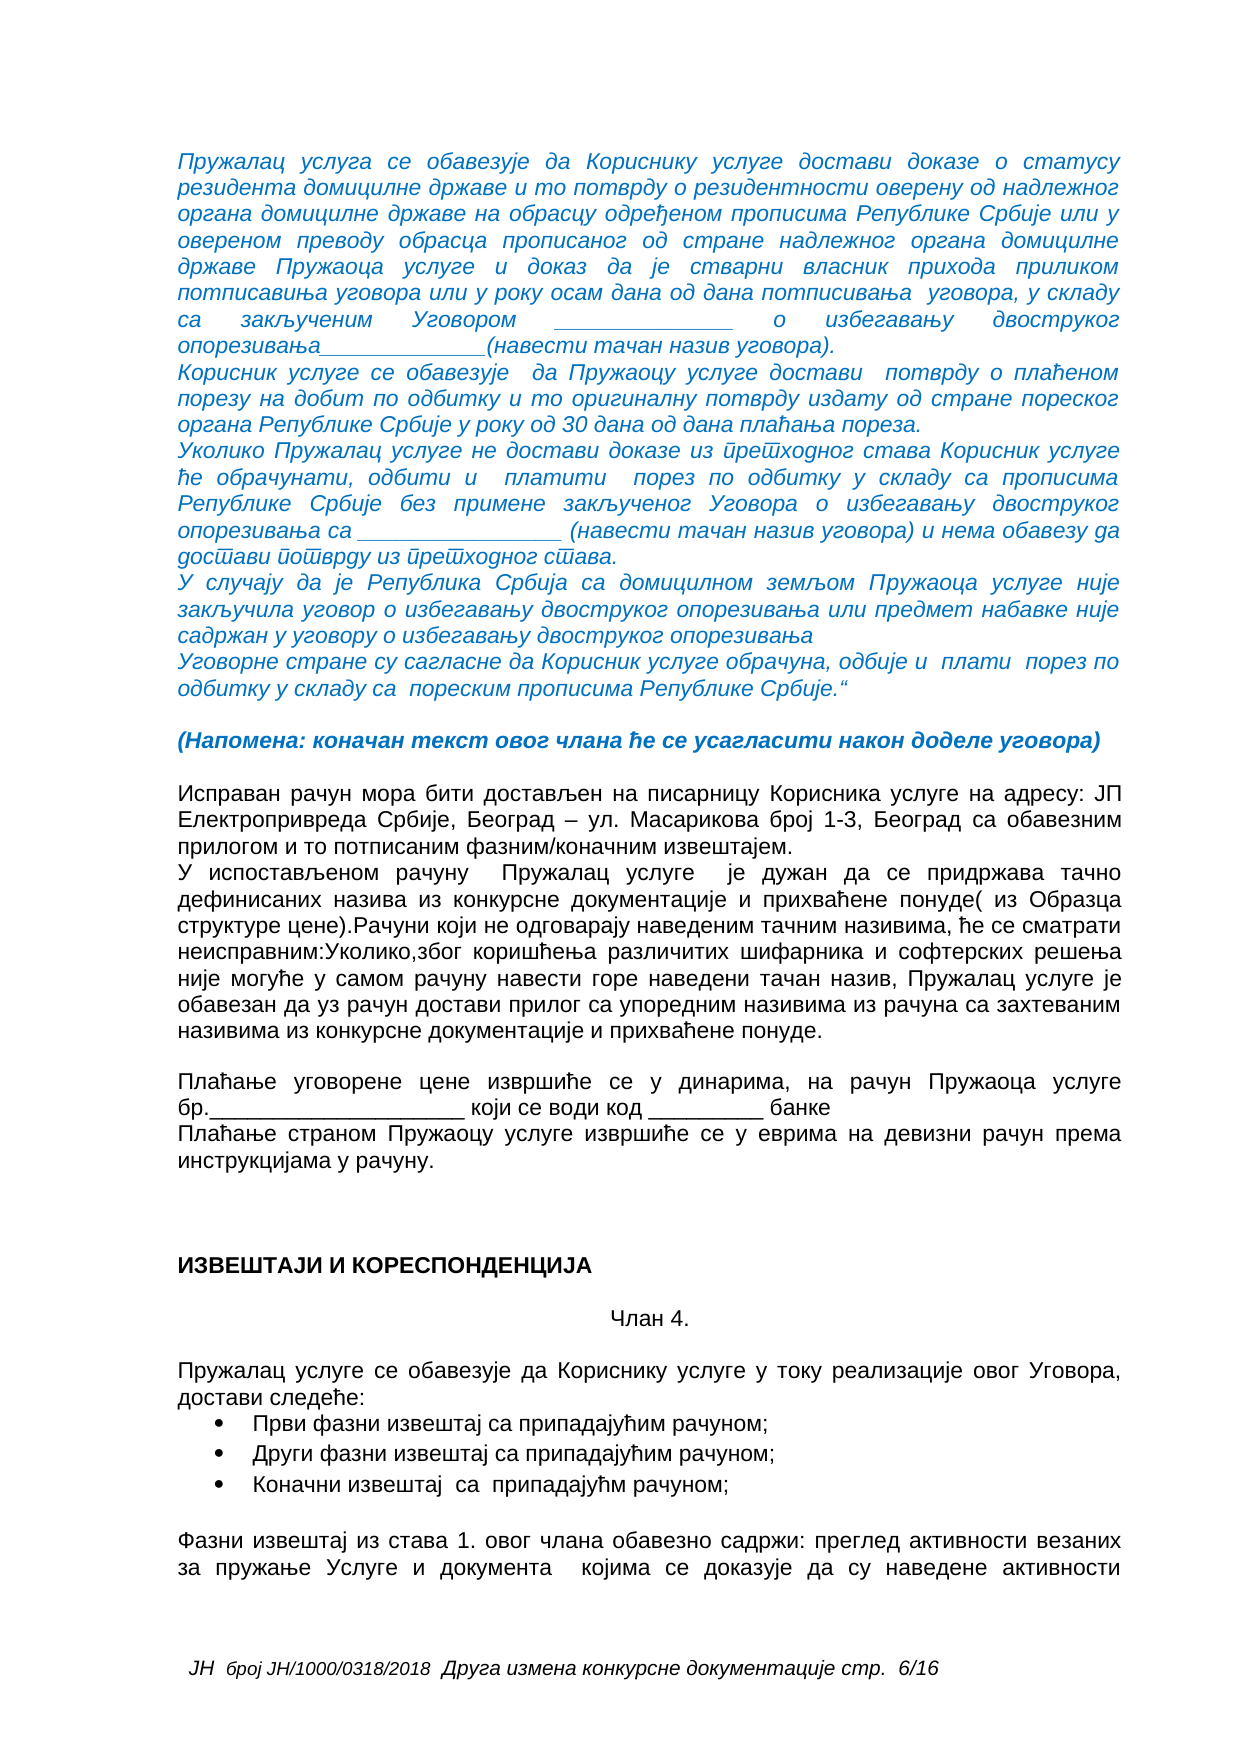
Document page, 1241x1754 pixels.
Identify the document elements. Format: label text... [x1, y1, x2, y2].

list Коначни извештај са припадајућм рачуном; [215, 1471, 1122, 1497]
text Пружалац услуга се обавезује да Кориснику услуге достави доказе о статусу резидента домицилне државе и то потврду о резидентности оверену од надлежног органа домицилне државе на обрасцу одређеном прописима Републике Србије или у овереном преводу обрасца прописаног од стране надлежног органа домицилне државе Пружаоца услуге и доказ да је стварни власник прихода приликом потписавиња уговора или у року осам дана од дана потписивања уговора, у складу са закљученим Уговором ______________ о избегавању двоструког опорезивања_____________(навести тачан назив уговора). [177, 148, 1122, 358]
text Корисник услуге се обавезује да Пружаоцу услуге достави потврду о плаћеном порезу на добит по одбитку и то оригиналну потврду издату од стране пореског органа Републике Србије у року од 30 дана од дана плаћања пореза. [177, 358, 1122, 437]
list Први фазни извештај са припадајућим рачуном; [215, 1410, 1122, 1437]
text Исправан рачун мора бити достављен на писарницу Корисника услуге на адресу: ЈП Елeктрoпривреда Србиje, Бeoгрaд – ул. Масарикова број 1-3, Београд са обавезним прилогом и то потписаним фазним/коначним извештајем. [177, 780, 1122, 859]
text У испостављеном рачуну Пружалац услуге је дужан да се придржава тачно дефинисаних назива из конкурсне документације и прихваћене понуде( из Образца структуре цене).Рачуни који не одговарају наведеним тачним називима, ће се сматрати неисправним:Уколико,због коришћења различитих шифарника и софтерских решења није могуће у самом рачуну навести горе наведени тачан назив, Пружалац услуге је обавезан да уз рачун достави прилог са упоредним називима из рачуна са захтеваним називима из конкурсне документације и прихваћене понуде. [177, 859, 1122, 1044]
text Пружалац услуге се обавезује да Кориснику услуге у току реализације овог Уговора, достави следеће: [177, 1357, 1122, 1410]
text Члан 4. [177, 1305, 1122, 1331]
text ИЗВЕШТАЈИ И КОРЕСПОНДЕНЦИЈА [177, 1252, 1122, 1278]
text Уговорне стране су сагласне да Корисник услуге обрачуна, одбије и плати порез по одбитку у складу са пореским прописима Републике Србије.“ [177, 648, 1122, 701]
text (Напомена: коначан текст овог члана ће се усагласити након доделе уговора) [177, 727, 1122, 754]
text У случају да је Република Србија са домицилном земљом Пружаоца услуге није закључила уговор о избегавању двоструког опорезивања или предмет набавке није садржан у уговору о избегавању двоструког опорезивања [177, 569, 1122, 648]
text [177, 1527, 1122, 1580]
text Уколико Пружалац услуге не достави доказе из претходног става Корисник услуге ће обрачунати, одбити и платити порез по одбитку у складу са прописима Републике Србије без примене закљученог Уговора о избегавању двоструког опорезивања са ________________ (навести тачан назив уговора) и нема обавезу да достави потврду из претходног става. [177, 437, 1122, 569]
list Други фазни извештај са припадајућим рачуном; [215, 1440, 1122, 1467]
text Плаћање страном Пружаоцу услуге извршиће се у еврима на девизни рачун према инструкцијама у рачуну. [177, 1120, 1122, 1173]
text Плаћање уговорене цене извршиће се у динарима, на рачун Пружаоца услуге бр.____________________ који се води код _________ банке [177, 1068, 1122, 1120]
